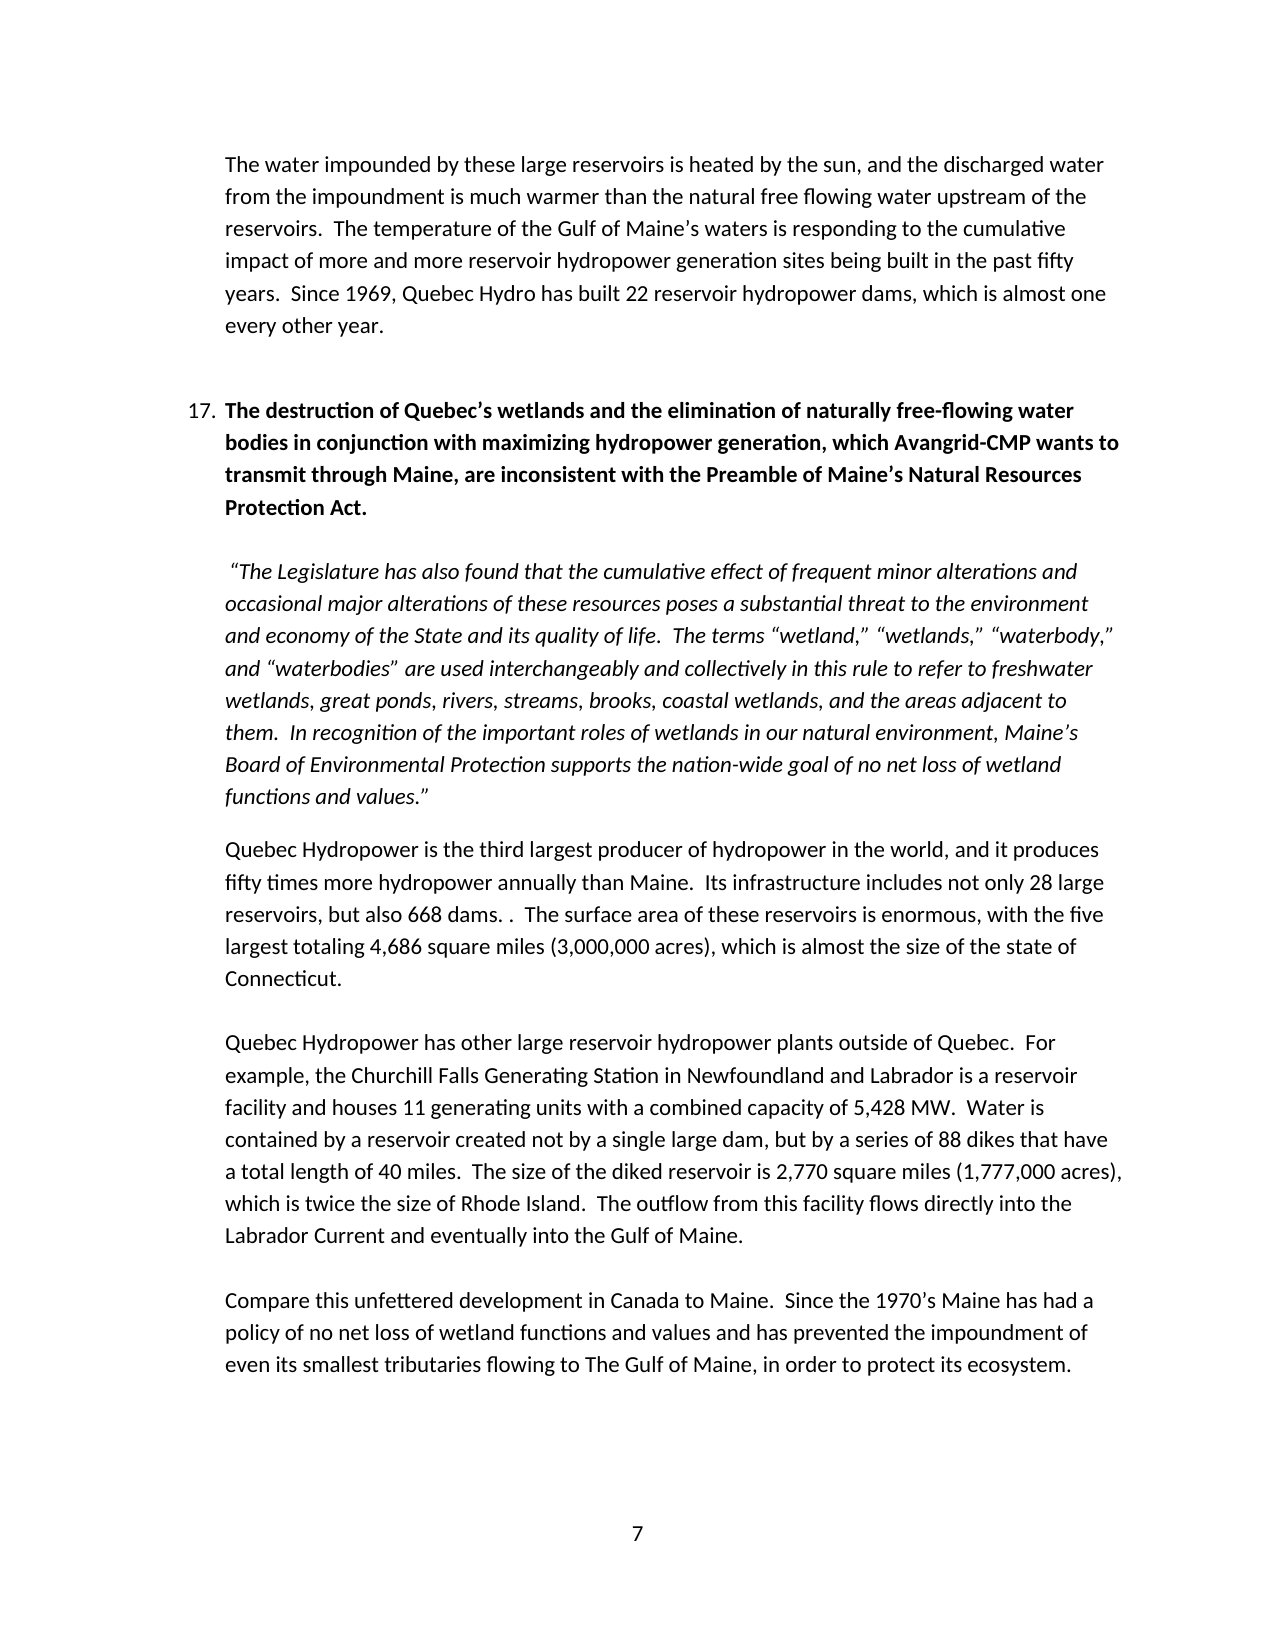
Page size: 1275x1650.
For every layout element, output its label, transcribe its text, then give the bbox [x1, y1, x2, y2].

list The destruction of Quebec’s wetlands and the elimination of naturally free-flowing water bodies in conjunction with maximizing hydropower generation, which Avangrid-CMP wants to transmit through Maine, are inconsistent with the Preamble of Maine’s Natural Resources Protection Act. [187, 396, 1125, 521]
text The water impounded by these large reservoirs is heated by the sun, and the discharged water from the impoundment is much warmer than the natural free flowing water upstream of the reservoirs. The temperature of the Gulf of Maine’s waters is responding to the cumulative impact of more and more reservoir hydropower generation sites being built in the past fifty years. Since 1969, Quebec Hydro has built 22 reservoir hydropower dams, which is almost one every other year. [225, 150, 1125, 339]
text Quebec Hydropower is the third largest producer of hydropower in the world, and it produces fifty times more hydropower annually than Maine. Its infrastructure includes not only 28 large reservoirs, but also 668 dams. . The surface area of these reservoirs is enormous, with the five largest totaling 4,686 square miles (3,000,000 acres), which is almost the size of the state of Connecticut. [225, 835, 1125, 992]
text Compare this unfettered development in Canada to Maine. Since the 1970’s Maine has had a policy of no net loss of wetland functions and values and has prevented the impoundment of even its smallest tributaries flowing to The Gulf of Maine, in order to protect its ecosystem. [225, 1286, 1125, 1378]
text Quebec Hydropower has other large reservoir hydropower plants outside of Quebec. For example, the Churchill Falls Generating Station in Newfoundland and Labrador is a reservoir facility and houses 11 generating units with a combined capacity of 5,428 MW. Water is contained by a reservoir created not by a single large dam, but by a series of 88 dikes that have a total length of 40 miles. The size of the diked reservoir is 2,770 square miles (1,777,000 acres), which is twice the size of Rhode Island. The outflow from this facility flows directly into the Labrador Current and eventually into the Gulf of Maine. [225, 1028, 1125, 1250]
text “The Legislature has also found that the cumulative effect of frequent minor alterations and occasional major alterations of these resources poses a substantial threat to the environment and economy of the State and its quality of life. The terms “wetland,” “wetlands,” “waterbody,” and “waterbodies” are used interchangeably and collectively in this rule to refer to freshwater wetlands, great ponds, rivers, streams, brooks, coastal wetlands, and the areas adjacent to them. In recognition of the important roles of wetlands in our natural environment, Maine’s Board of Environmental Protection supports the nation-wide goal of no net loss of wetland functions and values.” [225, 557, 1125, 810]
